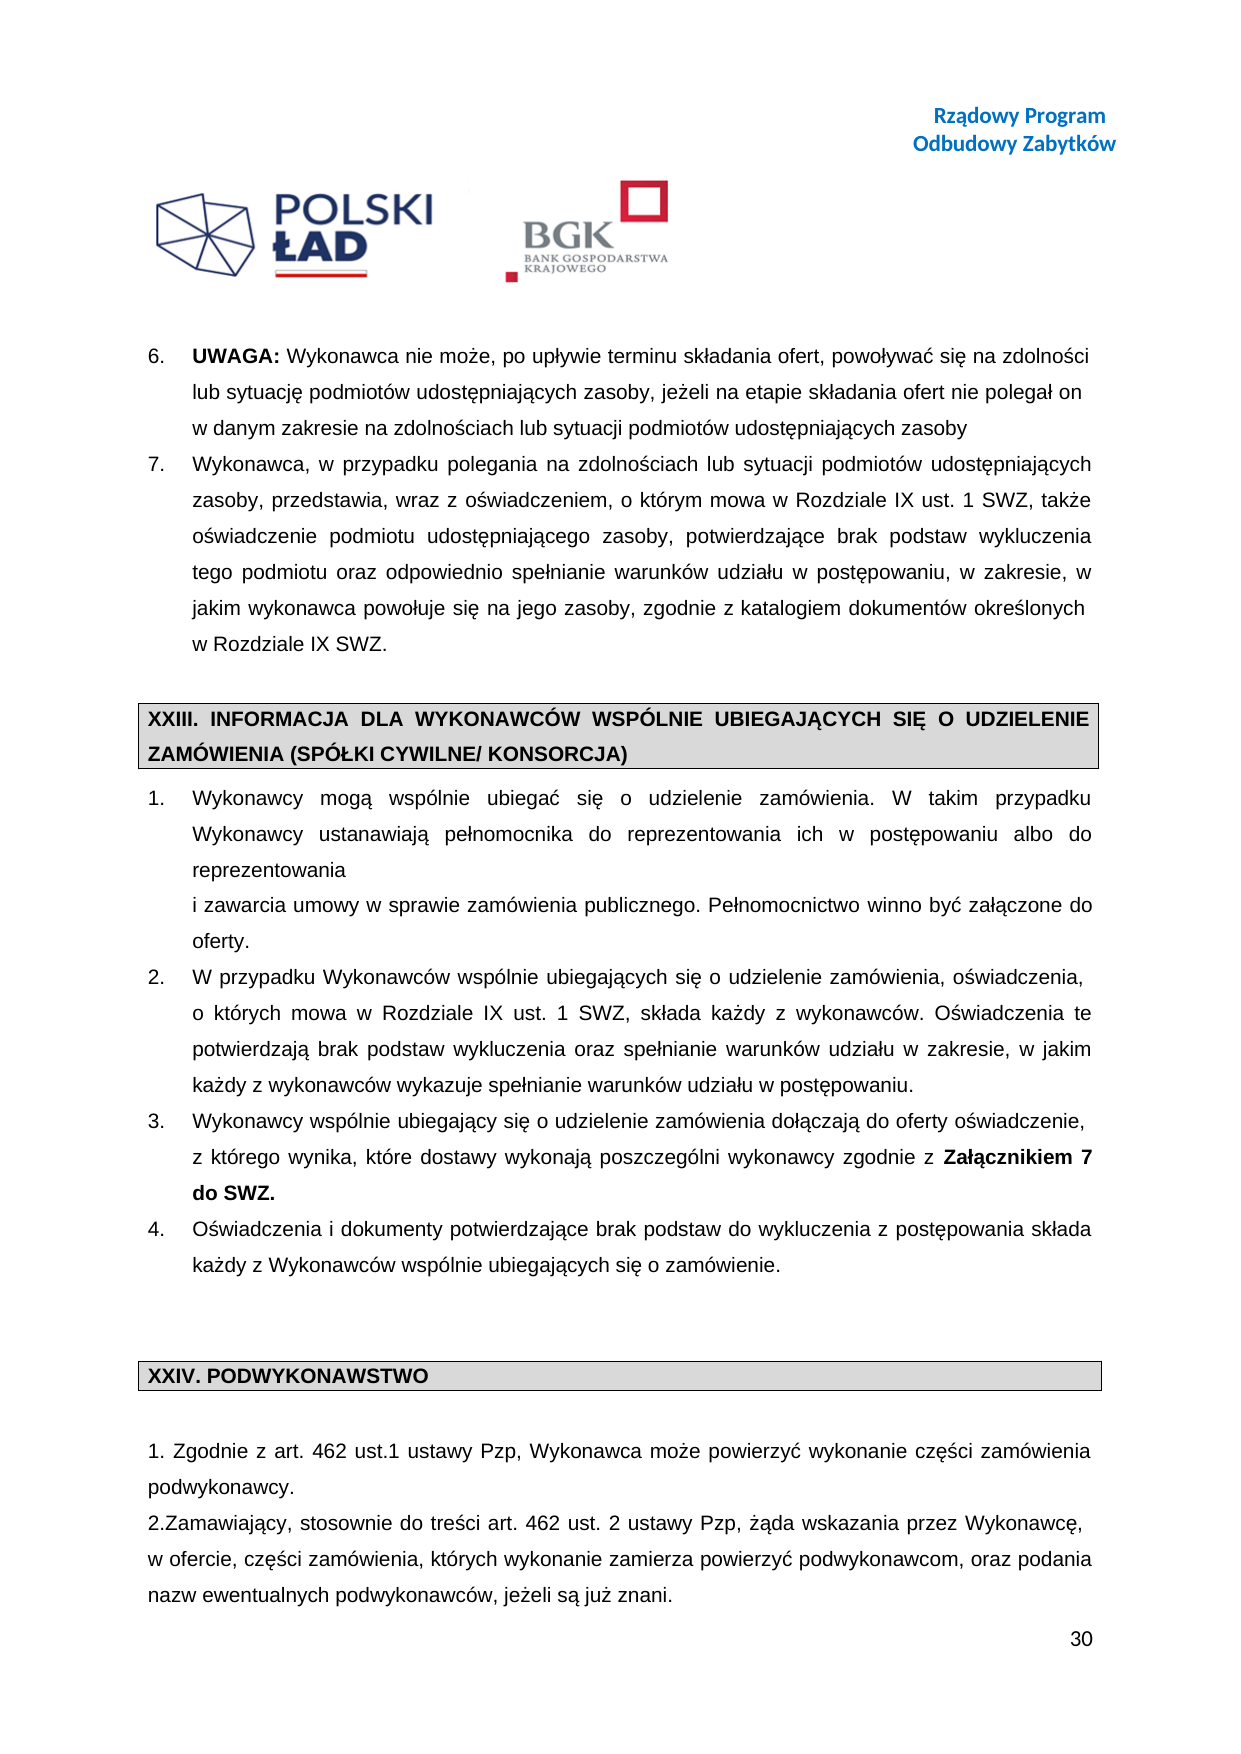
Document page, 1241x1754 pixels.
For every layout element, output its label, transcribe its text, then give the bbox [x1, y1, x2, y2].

text XXIII. INFORMACJA DLA WYKONAWCÓW WSPÓLNIE UBIEGAJĄCYCH SIĘ O UDZIELENIE ZAMÓWIENIA (SPÓŁKI CYWILNE/ KONSORCJA) [139, 704, 1098, 768]
text 2.Zamawiający, stosownie do treści art. 462 ust. 2 ustawy Pzp, żąda wskazania przez Wykonawcę, w ofercie, części zamówienia, których wykonanie zamierza powierzyć podwykonawcom, oraz podania nazw ewentualnych podwykonawców, jeżeli są już znani. [148, 1511, 1093, 1606]
text 1. Zgodnie z art. 462 ust.1 ustawy Pzp, Wykonawca może powierzyć wykonanie części zamówienia podwykonawcy. [148, 1439, 1093, 1498]
picture [147, 176, 676, 288]
list Wykonawcy mogą wspólnie ubiegać się o udzielenie zamówienia. W takim przypadku Wykonawcy ustanawiają pełnomocnika do reprezentowania ich w postępowaniu albo do reprezentowania i zawarcia umowy w sprawie zamówienia publicznego. Pełnomocnictwo winno być załączone do oferty. [148, 786, 1093, 953]
list Wykonawca, w przypadku polegania na zdolnościach lub sytuacji podmiotów udostępniających zasoby, przedstawia, wraz z oświadczeniem, o którym mowa w Rozdziale IX ust. 1 SWZ, także oświadczenie podmiotu udostępniającego zasoby, potwierdzające brak podstaw wykluczenia tego podmiotu oraz odpowiednio spełnianie warunków udziału w postępowaniu, w zakresie, w jakim wykonawca powołuje się na jego zasoby, zgodnie z katalogiem dokumentów określonych w Rozdziale IX SWZ. [148, 452, 1093, 655]
list Wykonawcy wspólnie ubiegający się o udzielenie zamówienia dołączają do oferty oświadczenie, z którego wynika, które dostawy wykonają poszczególni wykonawcy zgodnie z Załącznikiem 7 do SWZ. [148, 1109, 1093, 1205]
list W przypadku Wykonawców wspólnie ubiegających się o udzielenie zamówienia, oświadczenia, o których mowa w Rozdziale IX ust. 1 SWZ, składa każdy z wykonawców. Oświadczenia te potwierdzają brak podstaw wykluczenia oraz spełnianie warunków udziału w zakresie, w jakim każdy z wykonawców wykazuje spełnianie warunków udziału w postępowaniu. [148, 965, 1093, 1097]
list Oświadczenia i dokumenty potwierdzające brak podstaw do wykluczenia z postępowania składa każdy z Wykonawców wspólnie ubiegających się o zamówienie. [148, 1217, 1093, 1277]
list UWAGA: Wykonawca nie może, po upływie terminu składania ofert, powoływać się na zdolności lub sytuację podmiotów udostępniających zasoby, jeżeli na etapie składania ofert nie polegał on w danym zakresie na zdolnościach lub sytuacji podmiotów udostępniających zasoby [148, 344, 1091, 440]
text XXIV. PODWYKONAWSTWO [139, 1362, 1101, 1390]
